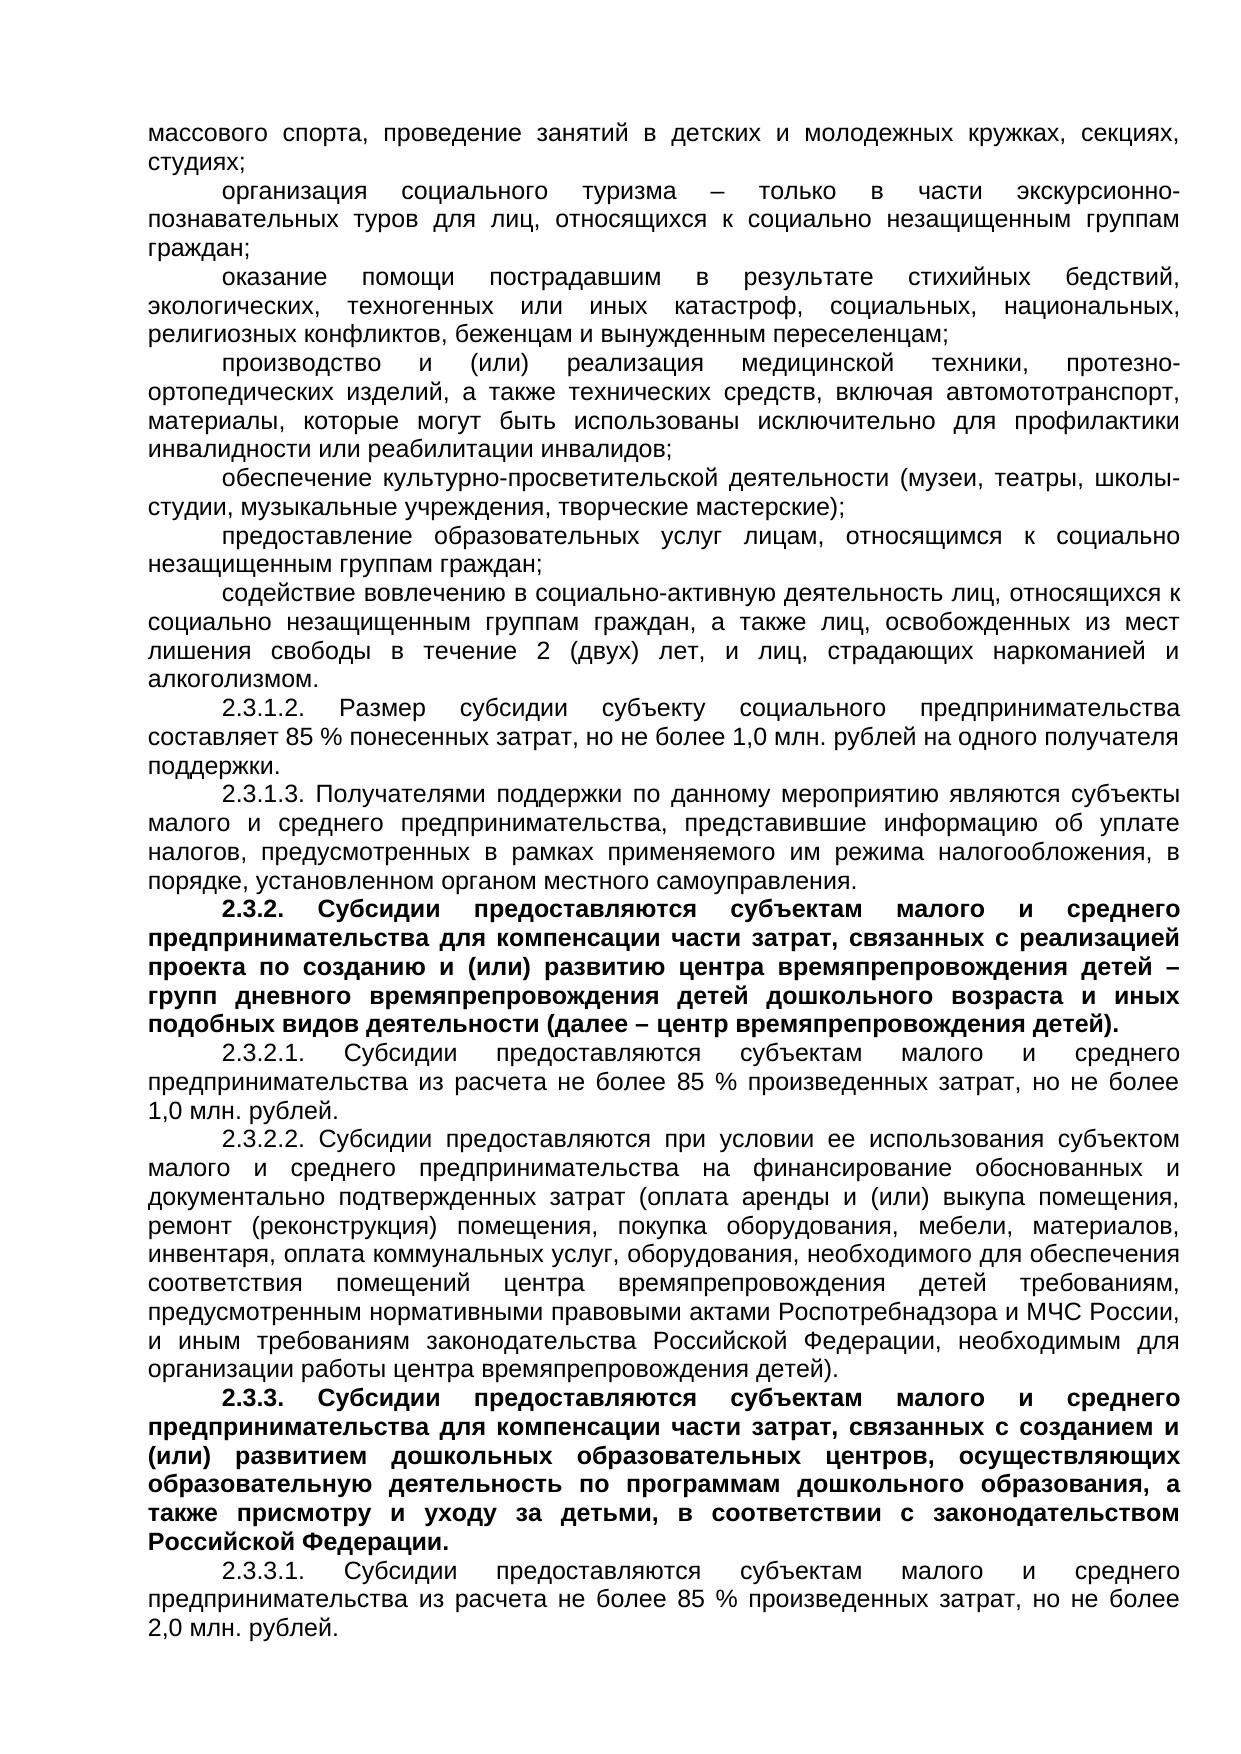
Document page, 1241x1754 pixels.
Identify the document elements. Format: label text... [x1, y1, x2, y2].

text 2.3.1.2. Размер субсидии субъекту социального предпринимательства составляет 85 % понесенных затрат, но не более 1,0 млн. рублей на одного получателя поддержки. [148, 693, 1181, 779]
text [148, 118, 1181, 176]
text 2.3.2.2. Субсидии предоставляются при условии ее использования субъектом малого и среднего предпринимательства на финансирование обоснованных и документально подтвержденных затрат (оплата аренды и (или) выкупа помещения, ремонт (реконструкция) помещения, покупка оборудования, мебели, материалов, инвентаря, оплата коммунальных услуг, оборудования, необходимого для обеспечения соответствия помещений центра времяпрепровождения детей требованиям, предусмотренным нормативными правовыми актами Роспотребнадзора и МЧС России, и иным требованиям законодательства Российской Федерации, необходимым для организации работы центра времяпрепровождения детей). [148, 1124, 1181, 1383]
text 2.3.1.3. Получателями поддержки по данному мероприятию являются субъекты малого и среднего предпринимательства, представившие информацию об уплате налогов, предусмотренных в рамках применяемого им режима налогообложения, в порядке, установленном органом местного самоуправления. [148, 779, 1181, 894]
text предоставление образовательных услуг лицам, относящимся к социально незащищенным группам граждан; [148, 521, 1181, 578]
text 2.3.2.1. Субсидии предоставляются субъектам малого и среднего предпринимательства из расчета не более 85 % произведенных затрат, но не более 1,0 млн. рублей. [148, 1038, 1181, 1124]
text 2.3.3.1. Субсидии предоставляются субъектам малого и среднего предпринимательства из расчета не более 85 % произведенных затрат, но не более 2,0 млн. рублей. [148, 1556, 1181, 1642]
text 2.3.3. Субсидии предоставляются субъектам малого и среднего предпринимательства для компенсации части затрат, связанных с созданием и (или) развитием дошкольных образовательных центров, осуществляющих образовательную деятельность по программам дошкольного образования, а также присмотру и уходу за детьми, в соответствии с законодательством Российской Федерации. [148, 1383, 1181, 1556]
text производство и (или) реализация медицинской техники, протезно-ортопедических изделий, а также технических средств, включая автомототранспорт, материалы, которые могут быть использованы исключительно для профилактики инвалидности или реабилитации инвалидов; [148, 348, 1181, 463]
text обеспечение культурно-просветительской деятельности (музеи, театры, школы-студии, музыкальные учреждения, творческие мастерские); [148, 463, 1181, 521]
text содействие вовлечению в социально-активную деятельность лиц, относящихся к социально незащищенным группам граждан, а также лиц, освобожденных из мест лишения свободы в течение 2 (двух) лет, и лиц, страдающих наркоманией и алкоголизмом. [148, 578, 1181, 693]
text оказание помощи пострадавшим в результате стихийных бедствий, экологических, техногенных или иных катастроф, социальных, национальных, религиозных конфликтов, беженцам и вынужденным переселенцам; [148, 262, 1181, 348]
text 2.3.2. Субсидии предоставляются субъектам малого и среднего предпринимательства для компенсации части затрат, связанных с реализацией проекта по созданию и (или) развитию центра времяпрепровождения детей – групп дневного времяпрепровождения детей дошкольного возраста и иных подобных видов деятельности (далее – центр времяпрепровождения детей). [148, 894, 1181, 1038]
text организация социального туризма – только в части экскурсионно-познавательных туров для лиц, относящихся к социально незащищенным группам граждан; [148, 176, 1181, 262]
